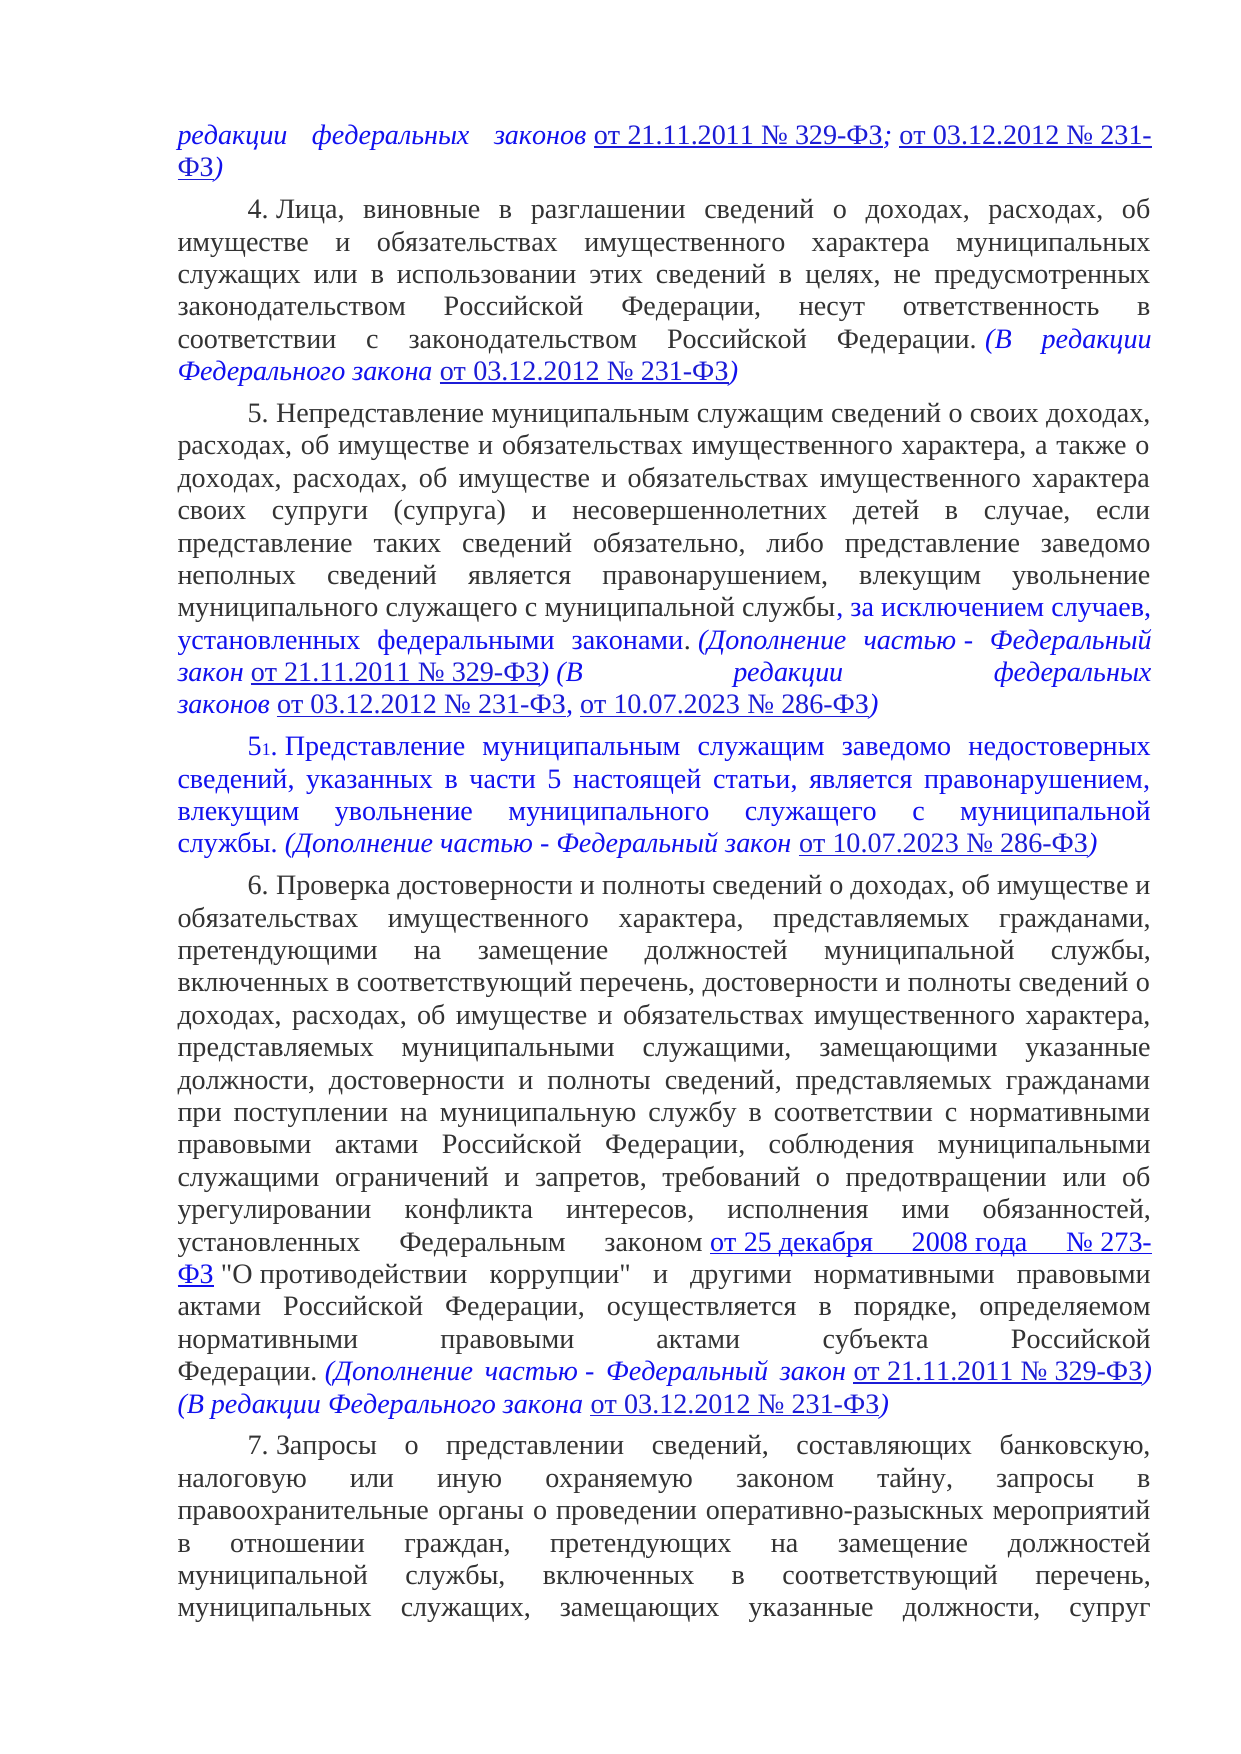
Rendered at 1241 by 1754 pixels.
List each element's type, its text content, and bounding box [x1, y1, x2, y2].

text 4. Лица, виновные в разглашении сведений о доходах, расходах, об имуществе и обязательствах имущественного характера муниципальных служащих или в использовании этих сведений в целях, не предусмотренных законодательством Российской Федерации, несут ответственность в соответствии с законодательством Российской Федерации. (В редакции Федерального закона от 03.12.2012 № 231-ФЗ) [177, 192, 1152, 387]
text 5. Непредставление муниципальным служащим сведений о своих доходах, расходах, об имуществе и обязательствах имущественного характера, а также о доходах, расходах, об имуществе и обязательствах имущественного характера своих супруги (супруга) и несовершеннолетних детей в случае, если представление таких сведений обязательно, либо представление заведомо неполных сведений является правонарушением, влекущим увольнение муниципального служащего с муниципальной службы, за исключением случаев, установленных федеральными законами. (Дополнение частью - Федеральный закон от 21.11.2011 № 329-ФЗ) (В редакции федеральных законов от 03.12.2012 № 231-ФЗ, от 10.07.2023 № 286-ФЗ) [177, 396, 1152, 720]
text 6. Проверка достоверности и полноты сведений о доходах, об имуществе и обязательствах имущественного характера, представляемых гражданами, претендующими на замещение должностей муниципальной службы, включенных в соответствующий перечень, достоверности и полноты сведений о доходах, расходах, об имуществе и обязательствах имущественного характера, представляемых муниципальными служащими, замещающими указанные должности, достоверности и полноты сведений, представляемых гражданами при поступлении на муниципальную службу в соответствии с нормативными правовыми актами Российской Федерации, соблюдения муниципальными служащими ограничений и запретов, требований о предотвращении или об урегулировании конфликта интересов, исполнения ими обязанностей, установленных Федеральным законом от 25 декабря 2008 года № 273-ФЗ "О противодействии коррупции" и другими нормативными правовыми актами Российской Федерации, осуществляется в порядке, определяемом нормативными правовыми актами субъекта Российской Федерации. (Дополнение частью - Федеральный закон от 21.11.2011 № 329-ФЗ) (В редакции Федерального закона от 03.12.2012 № 231-ФЗ) [177, 868, 1152, 1419]
text 51. Представление муниципальным служащим заведомо недостоверных сведений, указанных в части 5 настоящей статьи, является правонарушением, влекущим увольнение муниципального служащего с муниципальной службы. (Дополнение частью - Федеральный закон от 10.07.2023 № 286-ФЗ) [177, 729, 1152, 859]
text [177, 118, 1152, 183]
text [177, 1428, 1152, 1623]
